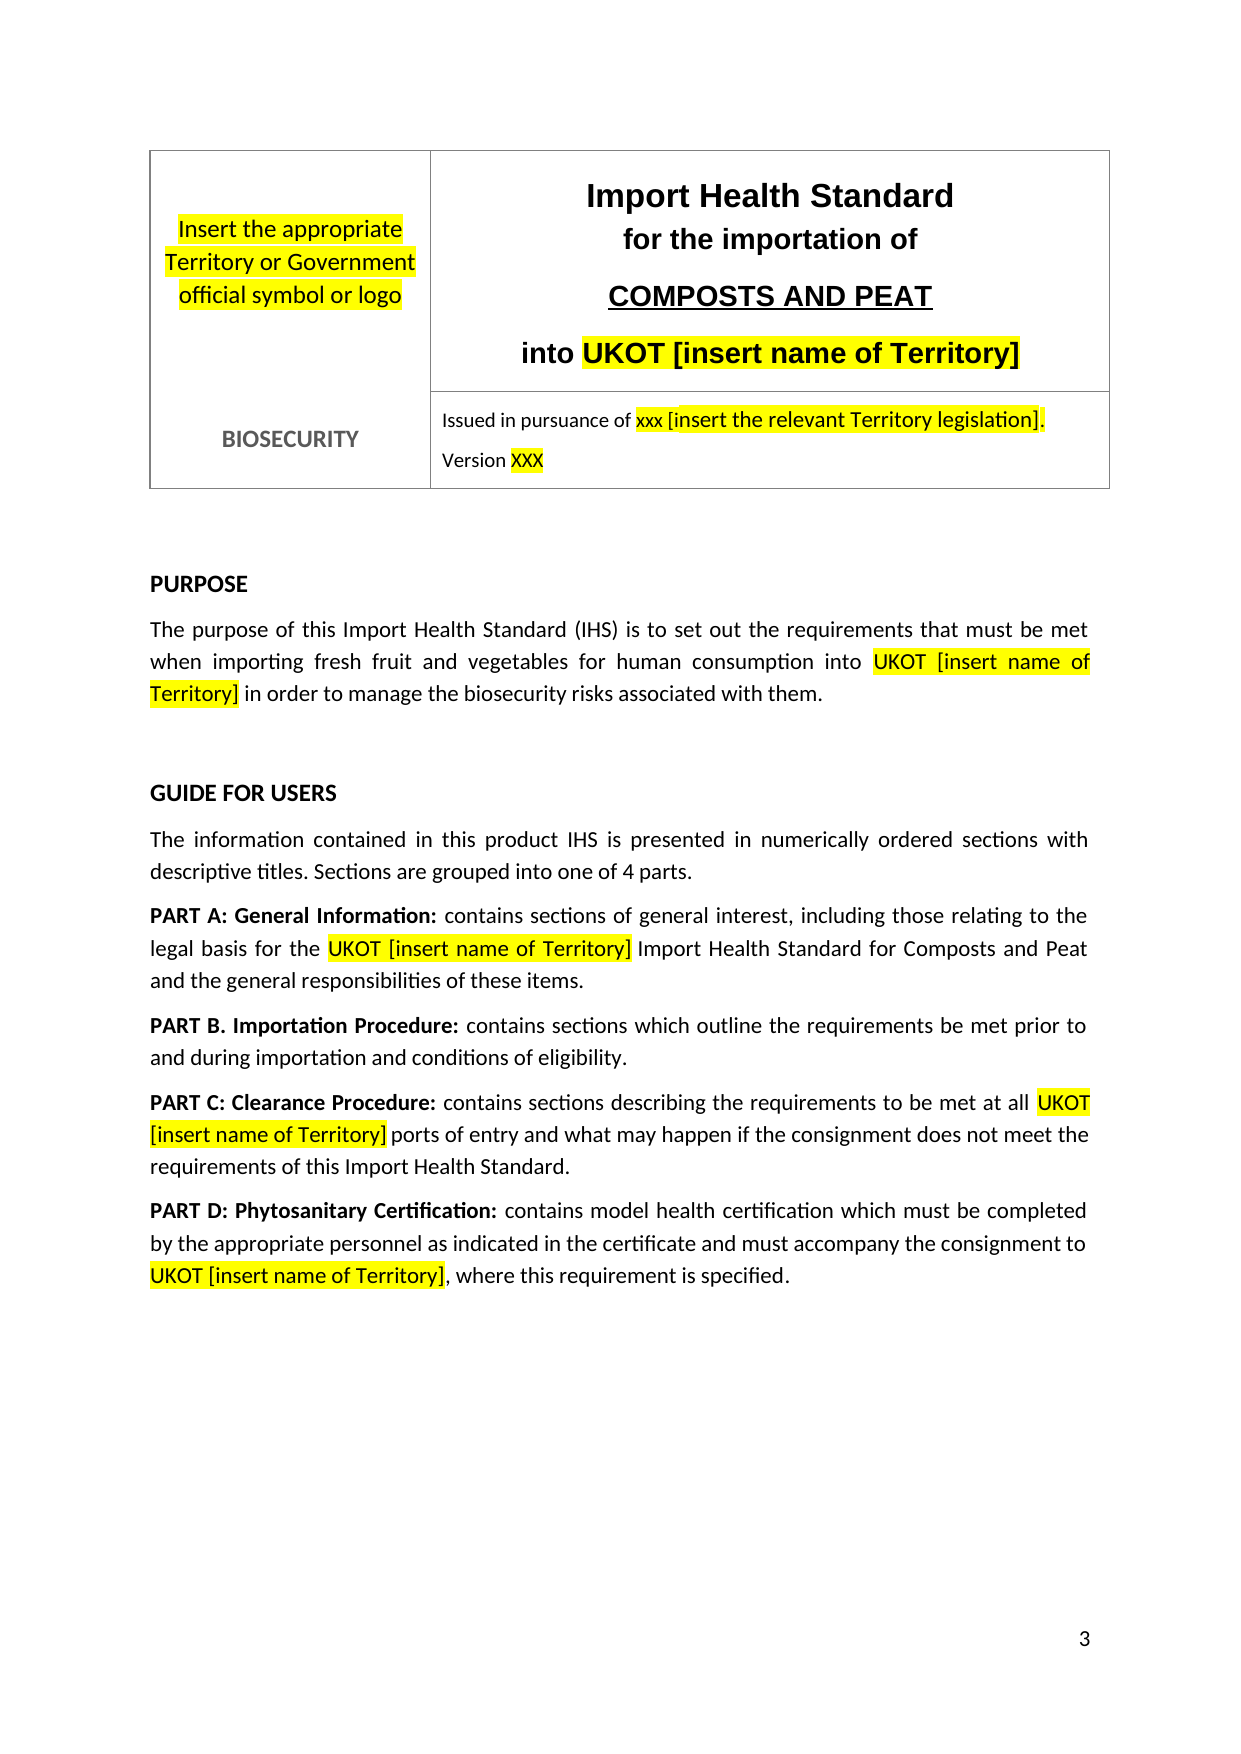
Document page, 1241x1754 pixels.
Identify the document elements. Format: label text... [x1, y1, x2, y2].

table_cell Issued in pursuance of xxx [insert the relevant Territory legislation]. Version XXX [431, 392, 1109, 487]
text PART A: General Information: contains sections of general interest, including those relating to the legal basis for the UKOT [insert name of Territory] Import Health Standard for Composts and Peat and the general responsibilities of these items. [150, 902, 1088, 994]
text The information contained in this product IHS is presented in numerically ordered sections with descriptive titles. Sections are grouped into one of 4 parts. [150, 825, 1090, 885]
table_header Insert the appropriate Territory or Government official symbol or logo [151, 151, 430, 391]
text GUIDE FOR USERS [150, 777, 1090, 808]
table_header Import Health Standard for the importation of COMPOSTS AND PEAT into UKOT [insert name of Territory] [431, 151, 1109, 391]
text PART C: Clearance Procedure: contains sections describing the requirements to be met at all UKOT [insert name of Territory] ports of entry and what may happen if the consignment does not meet the requirements of this Import Health Standard. [150, 1088, 1090, 1180]
text PART D: Phytosanitary Certification: contains model health certification which must be completed by the appropriate personnel as indicated in the certificate and must accompany the consignment to UKOT [insert name of Territory], where this requirement is specified. [150, 1197, 1088, 1289]
table_cell BIOSECURITY [151, 391, 430, 487]
text PART B. Importation Procedure: contains sections which outline the requirements be met prior to and during importation and conditions of eligibility. [150, 1011, 1088, 1071]
text PURPOSE [150, 568, 1090, 598]
text The purpose of this Import Health Standard (IHS) is to set out the requirements that must be met when importing fresh fruit and vegetables for human consumption into UKOT [insert name of Territory] in order to manage the biosecurity risks associated with them. [150, 615, 1090, 708]
